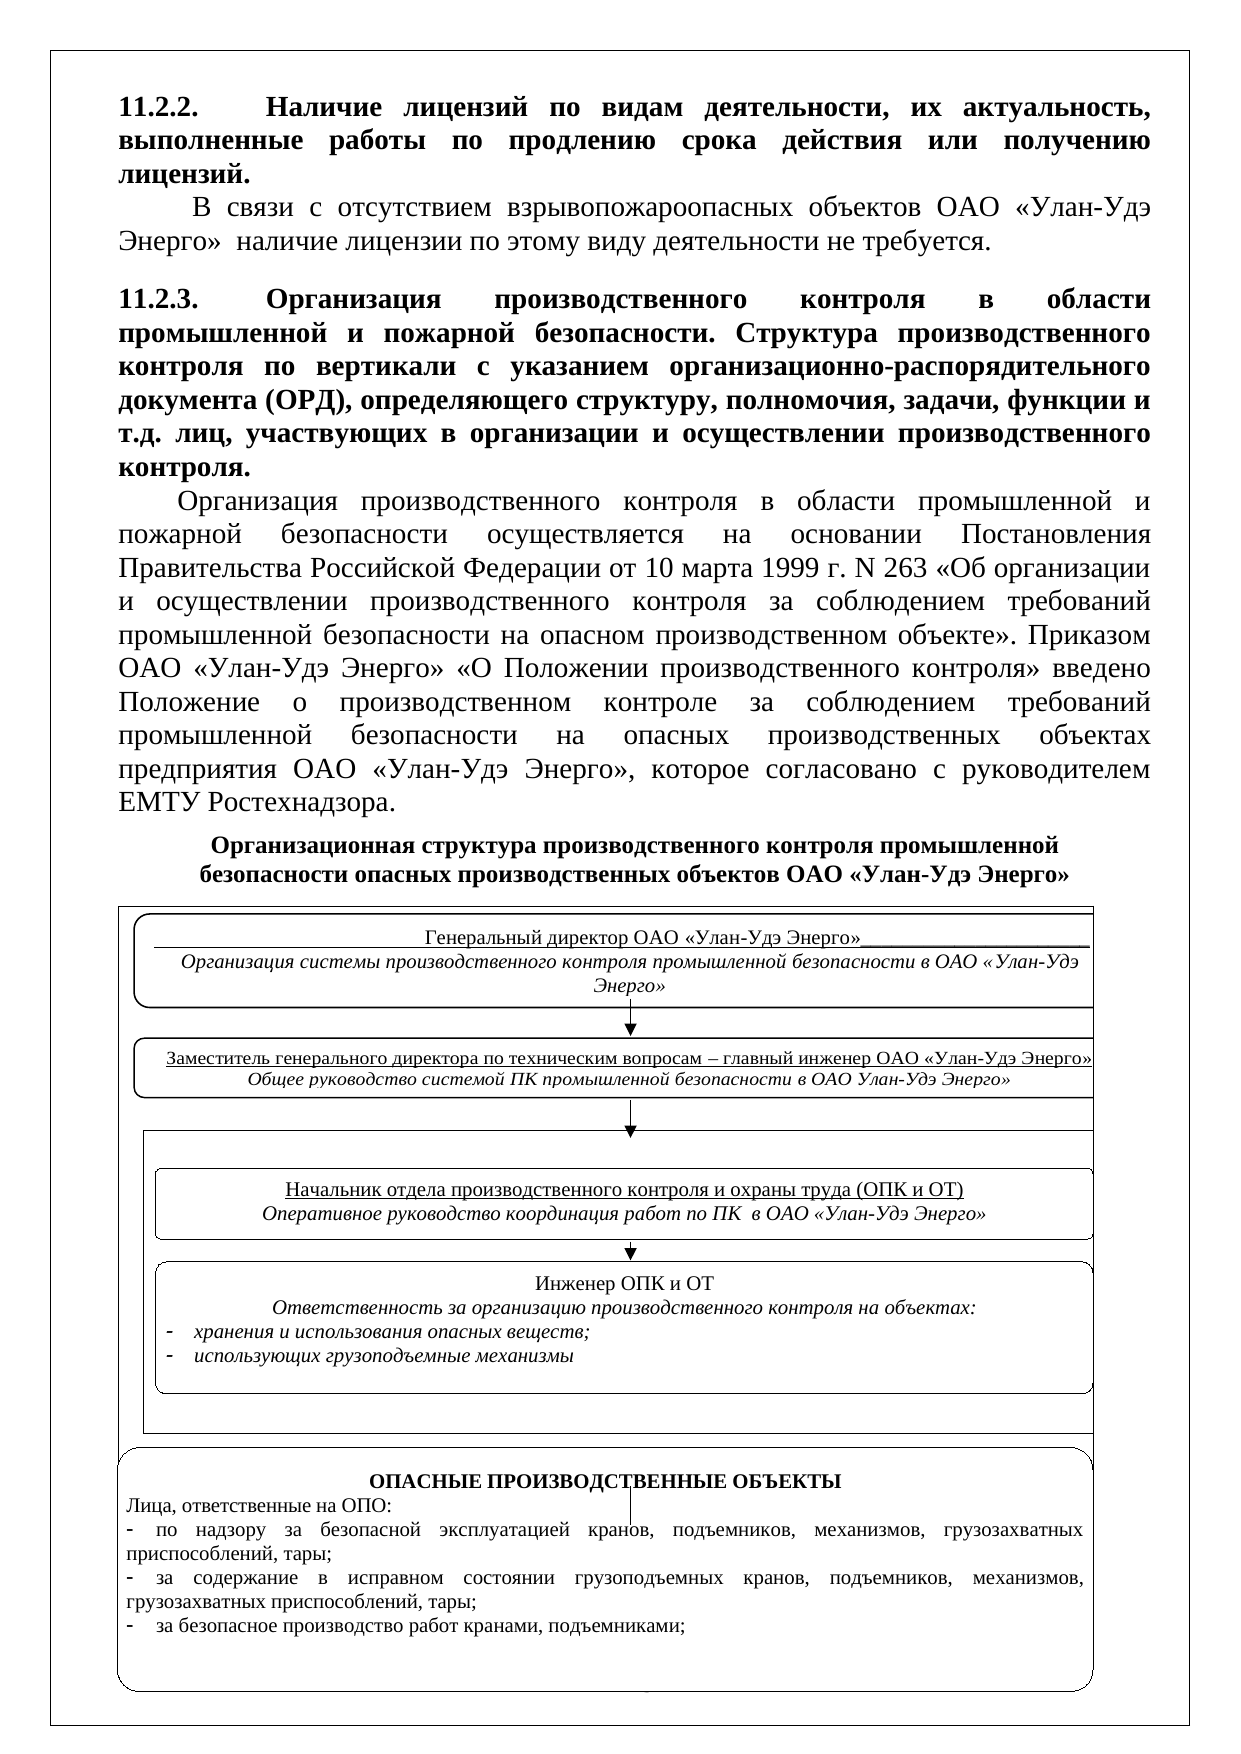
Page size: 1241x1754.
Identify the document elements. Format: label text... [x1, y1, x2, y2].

text Организация производственного контроля в области промышленной и пожарной безопасности осуществляется на основании Постановления Правительства Российской Федерации от 10 марта . N 263 «Об организации и осуществлении производственного контроля за соблюдением требований промышленной безопасности на опасном производственном объекте». Приказом ОАО «Улан-Удэ Энерго» «О Положении производственного контроля» введено Положение о производственном контроле за соблюдением требований промышленной безопасности на опасных производственных объектах предприятия ОАО «Улан-Удэ Энерго», которое согласовано с руководителем ЕМТУ Ростехнадзора. [118, 483, 1152, 818]
text В связи с отсутствием взрывопожароопасных объектов ОАО «Улан-Удэ Энерго» наличие лицензии по этому виду деятельности не требуется. [118, 189, 1152, 256]
text Организационная структура производственного контроля промышленной безопасности опасных производственных объектов ОАО «Улан-Удэ Энерго» [118, 831, 1152, 888]
list Наличие лицензий по видам деятельности, их актуальность, выполненные работы по продлению срока действия или получению лицензий. [118, 89, 1152, 189]
list Организация производственного контроля в области промышленной и пожарной безопасности. Структура производственного контроля по вертикали с указанием организационно-распорядительного документа (ОРД), определяющего структуру, полномочия, задачи, функции и т.д. лиц, участвующих в организации и осуществлении производственного контроля. [118, 281, 1152, 483]
